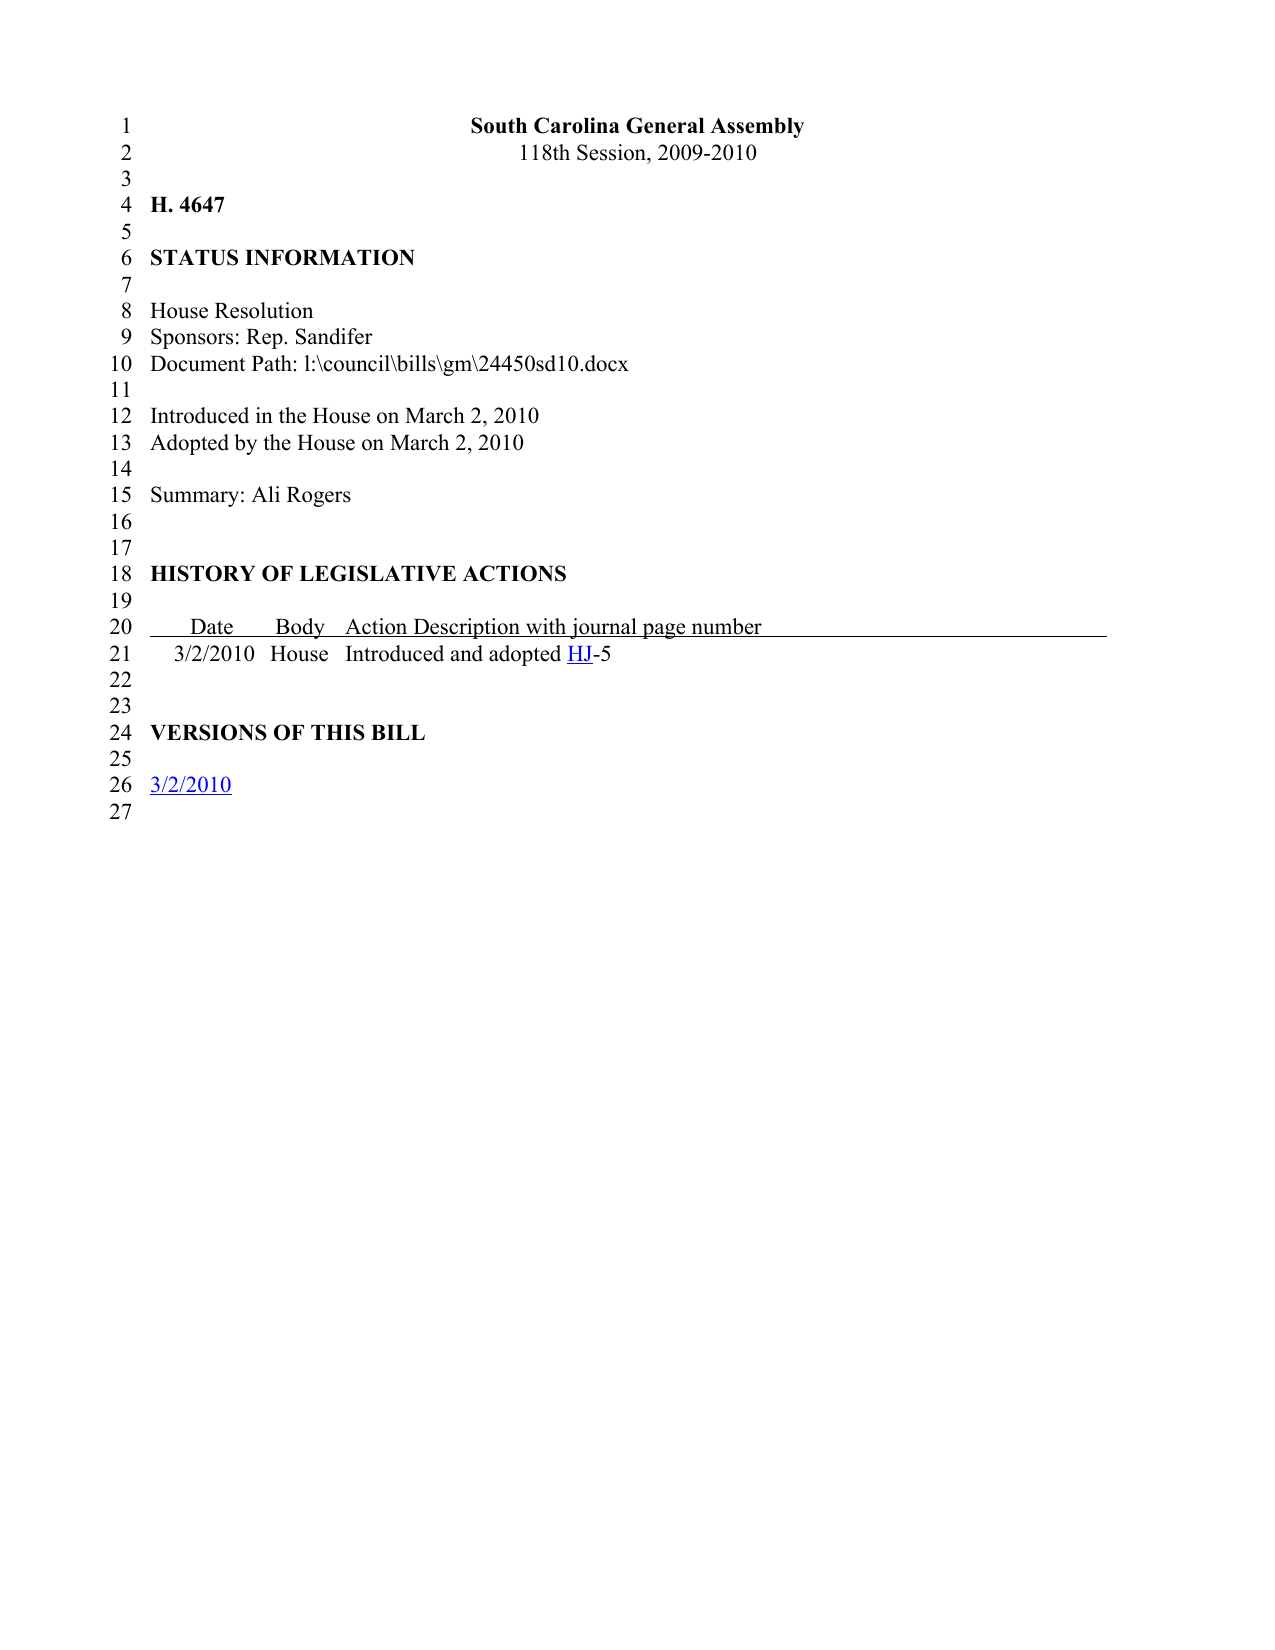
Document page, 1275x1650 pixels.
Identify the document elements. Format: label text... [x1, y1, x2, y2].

text VERSIONS OF THIS BILL [150, 719, 1125, 745]
text 118th Session, 2009-2010 [150, 139, 1125, 165]
text House Resolution [150, 297, 1125, 323]
text H. 4647 [150, 192, 1125, 218]
text 3/2/2010 [150, 771, 1125, 798]
text Introduced in the House on March 2, 2010 [150, 402, 1125, 429]
text Adopted by the House on March 2, 2010 [150, 429, 1125, 455]
text Date Body Action Description with journal page number [150, 613, 1125, 639]
text STATUS INFORMATION [150, 244, 1125, 271]
text South Carolina General Assembly [150, 112, 1125, 139]
text 3/2/2010 House Introduced and adopted HJ-5 [150, 639, 1125, 666]
text HISTORY OF LEGISLATIVE ACTIONS [150, 561, 1125, 587]
text Sponsors: Rep. Sandifer [150, 323, 1125, 350]
text Summary: Ali Rogers [150, 481, 1125, 508]
text Document Path: l:\council\bills\gm\24450sd10.docx [150, 350, 1125, 376]
